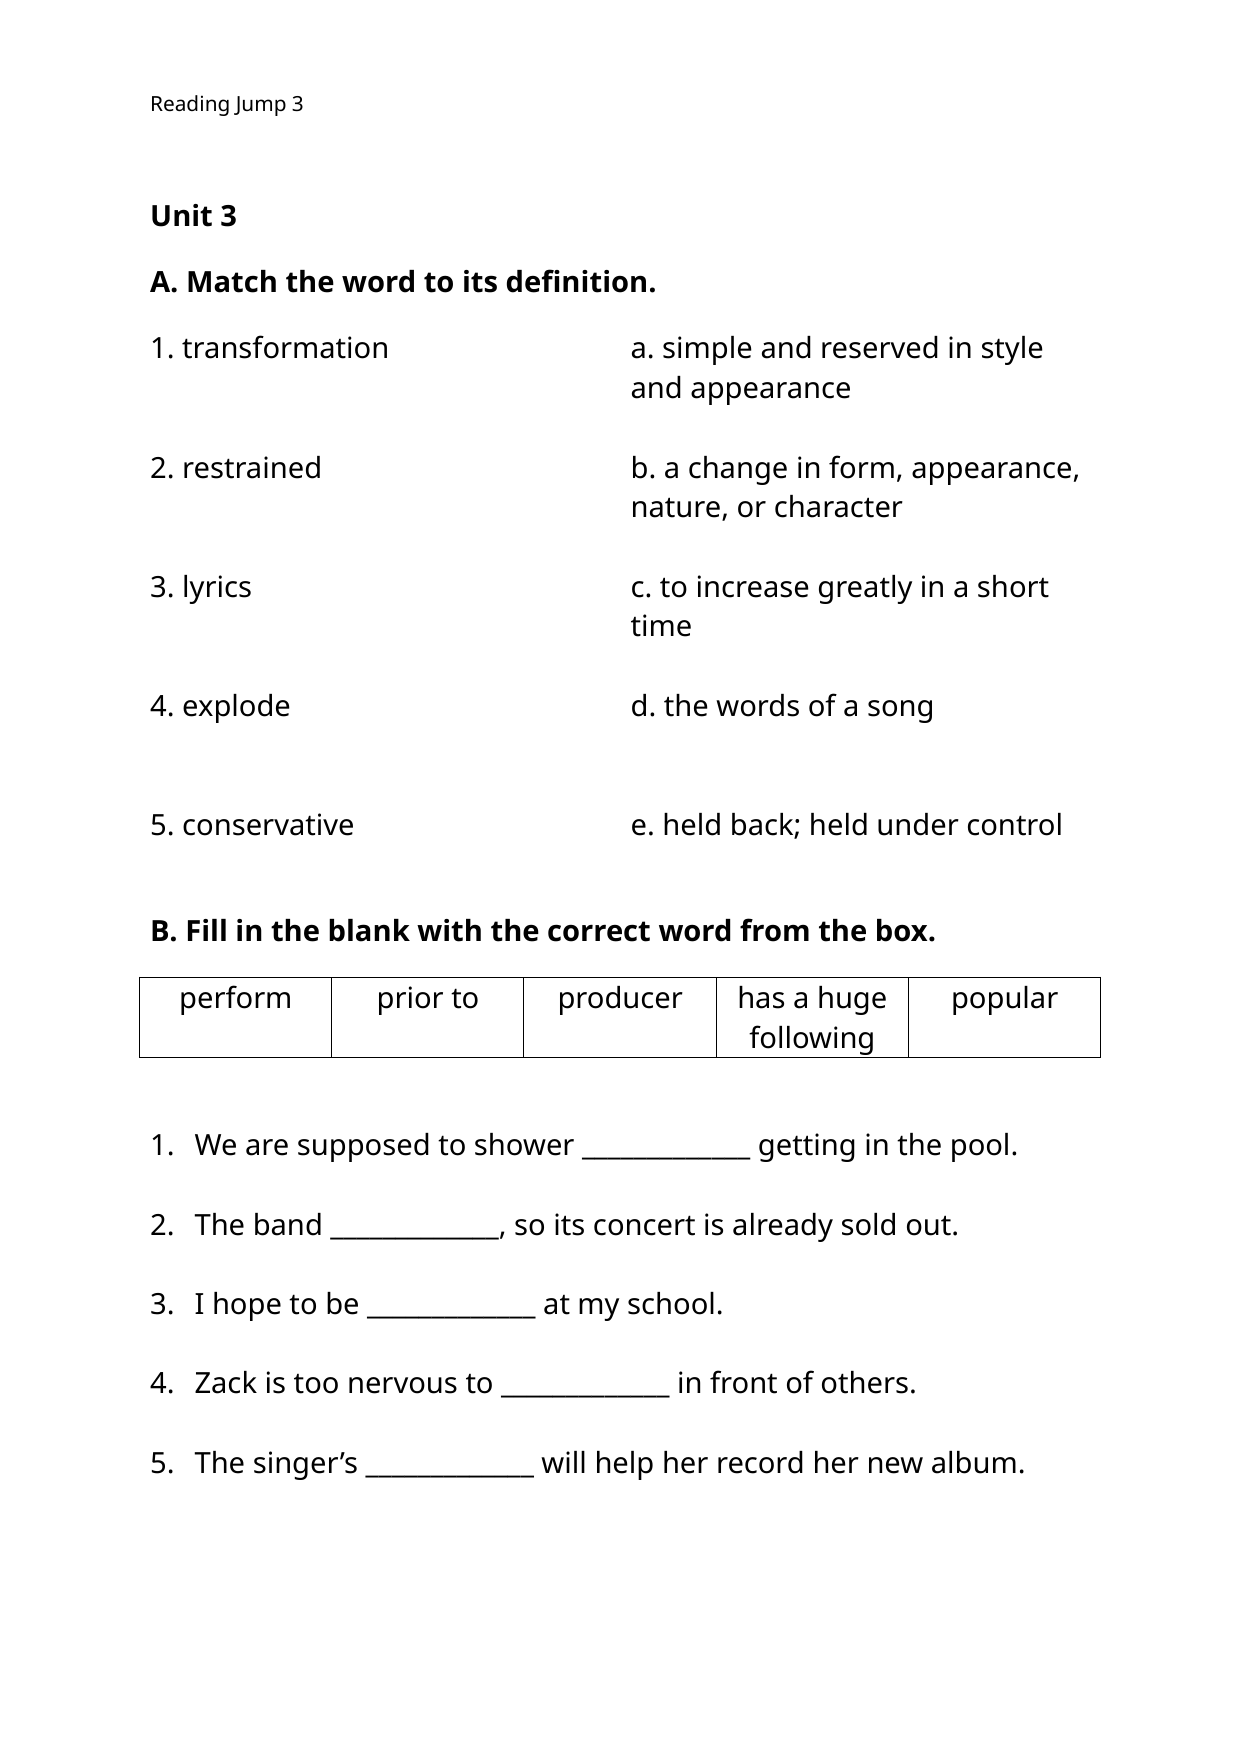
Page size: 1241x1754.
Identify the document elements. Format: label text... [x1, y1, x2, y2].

table_header prior to [332, 978, 523, 1057]
list The band _____________, so its concert is already sold out. [150, 1204, 1090, 1244]
table_cell 5. conservative [139, 804, 619, 844]
table_cell 3. lyrics [139, 566, 619, 685]
table_cell e. held back; held under control [619, 804, 1100, 844]
list We are supposed to shower _____________ getting in the pool. [150, 1124, 1090, 1164]
table_header perform [140, 978, 331, 1057]
table_header popular [909, 978, 1100, 1057]
list I hope to be _____________ at my school. [150, 1283, 1090, 1323]
table_cell c. to increase greatly in a short time [619, 566, 1100, 685]
table_cell 2. restrained [139, 447, 619, 566]
table_cell b. a change in form, appearance, nature, or character [619, 447, 1100, 566]
table_cell d. the words of a song [619, 685, 1100, 804]
table_header producer [524, 978, 716, 1057]
table_cell 4. explode [139, 685, 619, 804]
list The singer’s _____________ will help her record her new album. [150, 1442, 1090, 1482]
table_header a. simple and reserved in style and appearance [619, 328, 1100, 447]
text A. Match the word to its definition. [150, 261, 1090, 301]
text Unit 3 [150, 195, 1090, 234]
text B. Fill in the blank with the correct word from the box. [150, 910, 1090, 950]
list Zack is too nervous to _____________ in front of others. [150, 1363, 1090, 1402]
table_header has a huge following [717, 978, 908, 1057]
table_header 1. transformation [139, 328, 619, 447]
